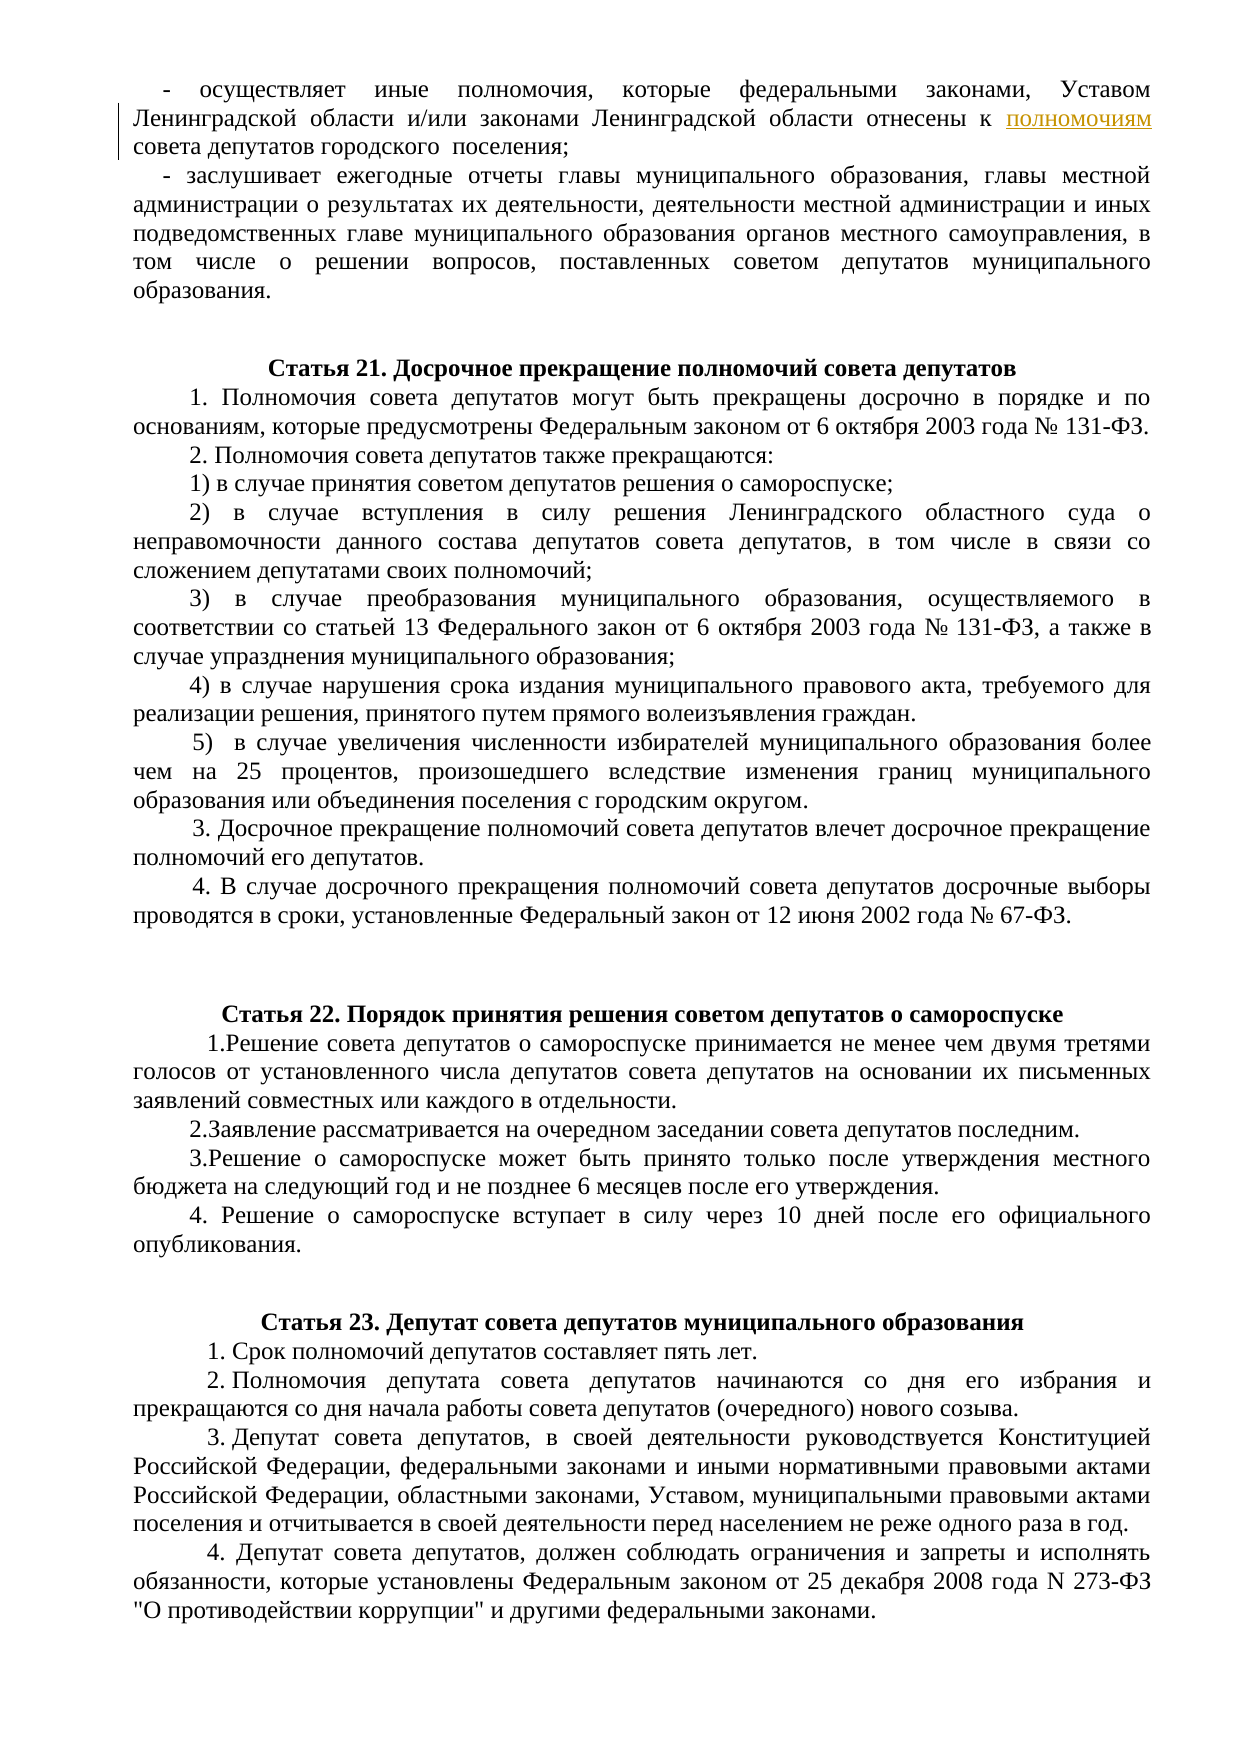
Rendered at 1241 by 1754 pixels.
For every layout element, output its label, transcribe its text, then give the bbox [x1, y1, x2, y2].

text Статья 22. Порядок принятия решения советом депутатов о самороспуске [133, 999, 1152, 1028]
text 2) в случае вступления в силу решения Ленинградского областного суда о неправомочности данного состава депутатов совета депутатов, в том числе в связи со сложением депутатами своих полномочий; [133, 497, 1152, 583]
text 3. Досрочное прекращение полномочий совета депутатов влечет досрочное прекращение полномочий его депутатов. [133, 813, 1152, 871]
subtitle Статья 23. Депутат совета депутатов муниципального образования [133, 1307, 1152, 1336]
text 4. Решение о самороспуске вступает в силу через 10 дней после его официального опубликования. [133, 1200, 1152, 1258]
text 2. Полномочия депутата совета депутатов начинаются со дня его избрания и прекращаются со дня начала работы совета депутатов (очередного) нового созыва. [133, 1365, 1152, 1422]
text - заслушивает ежегодные отчеты главы муниципального образования, главы местной администрации о результатах их деятельности, деятельности местной администрации и иных подведомственных главе муниципального образования органов местного самоуправления, в том числе о решении вопросов, поставленных советом депутатов муниципального образования. [133, 160, 1152, 304]
text 4. В случае досрочного прекращения полномочий совета депутатов досрочные выборы проводятся в сроки, установленные Федеральный закон от 12 июня 2002 года № 67-ФЗ. [133, 871, 1152, 928]
text 3) в случае преобразования муниципального образования, осуществляемого в соответствии со статьей 13 Федерального закон от 6 октября 2003 года № 131-ФЗ, а также в случае упразднения муниципального образования; [133, 583, 1152, 670]
subtitle Статья 21. Досрочное прекращение полномочий совета депутатов [133, 353, 1152, 382]
text 1. Срок полномочий депутатов составляет пять лет. [133, 1336, 1152, 1365]
text 3. Депутат совета депутатов, в своей деятельности руководствуется Конституцией Российской Федерации, федеральными законами и иными нормативными правовыми актами Российской Федерации, областными законами, Уставом, муниципальными правовыми актами поселения и отчитывается в своей деятельности перед населением не реже одного раза в год. [133, 1422, 1152, 1537]
text 2. Полномочия совета депутатов также прекращаются: [133, 440, 1152, 468]
text 4) в случае нарушения срока издания муниципального правового акта, требуемого для реализации решения, принятого путем прямого волеизъявления граждан. [133, 670, 1152, 727]
text 1) в случае принятия советом депутатов решения о самороспуске; [133, 468, 1152, 497]
text 5) в случае увеличения численности избирателей муниципального образования более чем на 25 процентов, произошедшего вследствие изменения границ муниципального образования или объединения поселения с городским округом. [133, 727, 1152, 813]
text 1. Полномочия совета депутатов могут быть прекращены досрочно в порядке и по основаниям, которые предусмотрены Федеральным законом от 6 октября 2003 года № 131-ФЗ. [133, 382, 1152, 440]
text 3.Решение о самороспуске может быть принято только после утверждения местного бюджета на следующий год и не позднее 6 месяцев после его утверждения. [133, 1143, 1152, 1200]
text 1.Решение совета депутатов о самороспуске принимается не менее чем двумя третями голосов от установленного числа депутатов совета депутатов на основании их письменных заявлений совместных или каждого в отдельности. [133, 1028, 1152, 1114]
text 2.Заявление рассматривается на очередном заседании совета депутатов последним. [133, 1114, 1152, 1143]
text - осуществляет иные полномочия, которые федеральными законами, Уставом Ленинградской области и/или законами Ленинградской области отнесены к совета депутатов городского поселения; [133, 74, 1152, 160]
text 4. Депутат совета депутатов, должен соблюдать ограничения и запреты и исполнять обязанности, которые установлены Федеральным законом от 25 декабря 2008 года N 273-ФЗ "О противодействии коррупции" и другими федеральными законами. [133, 1537, 1152, 1623]
